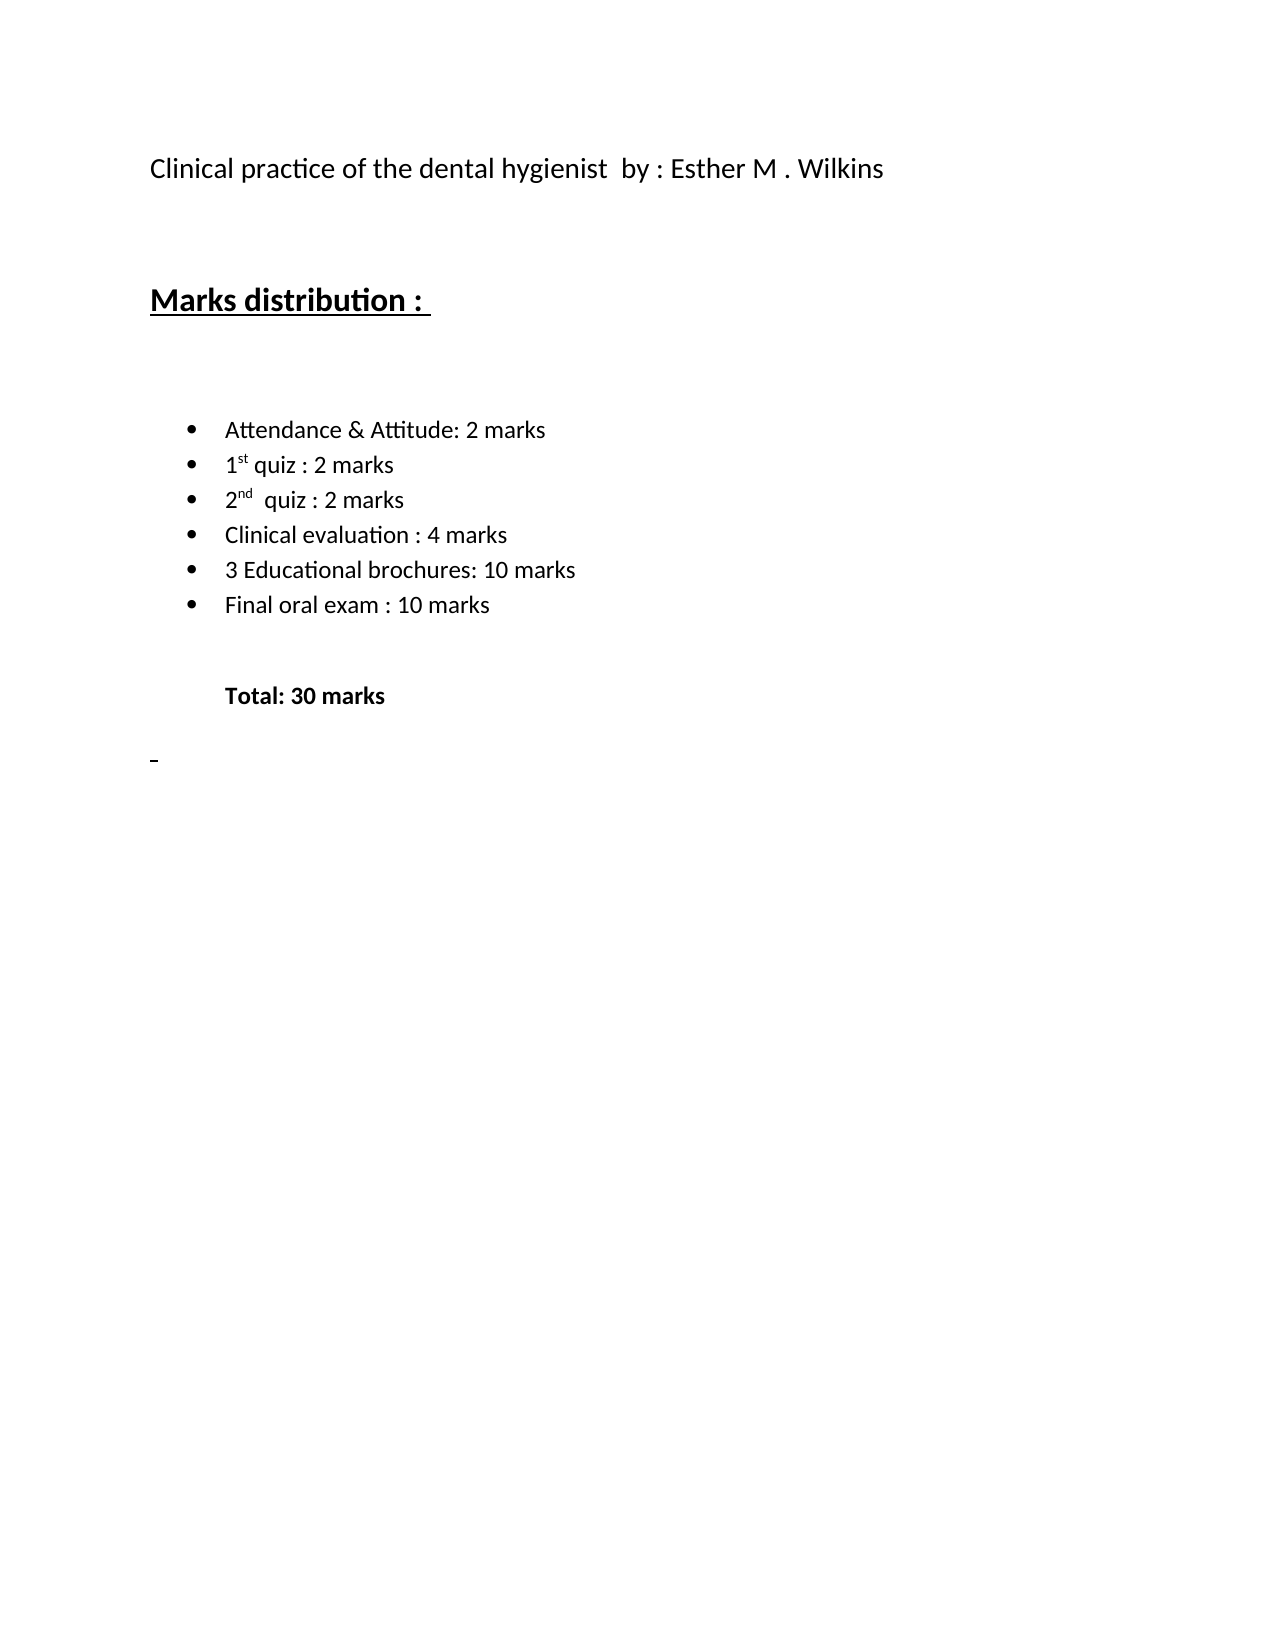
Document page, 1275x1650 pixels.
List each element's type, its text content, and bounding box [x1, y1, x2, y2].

list Attendance & Attitude: 2 marks [187, 414, 1125, 445]
list 2nd quiz : 2 marks [187, 484, 1125, 515]
list 1st quiz : 2 marks [187, 449, 1125, 480]
text Marks distribution : [150, 279, 1125, 320]
list Clinical evaluation : 4 marks [187, 519, 1125, 550]
text Total: 30 marks [225, 680, 1125, 711]
list Final oral exam : 10 marks [187, 589, 1125, 620]
list 3 Educational brochures: 10 marks [187, 554, 1125, 585]
text Clinical practice of the dental hygienist by : Esther M . Wilkins [150, 150, 1125, 186]
